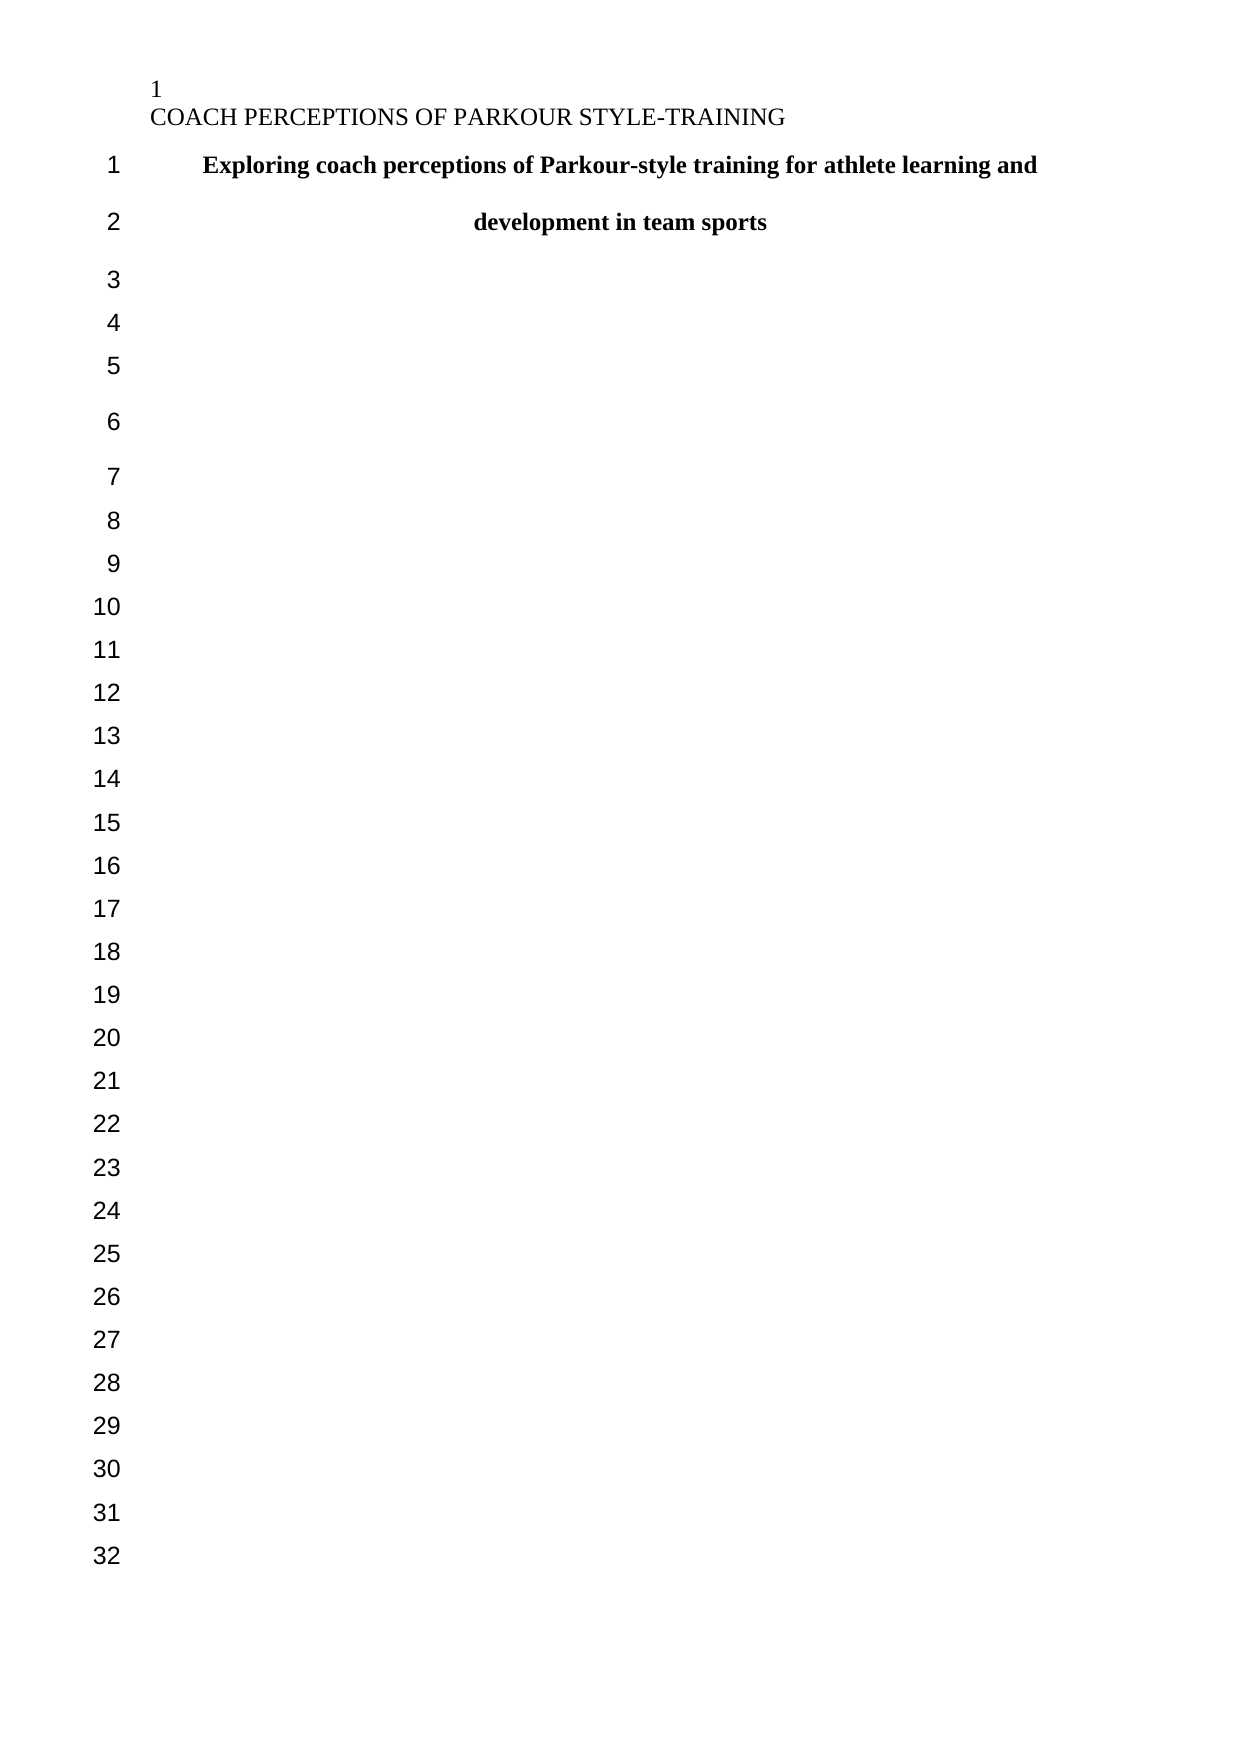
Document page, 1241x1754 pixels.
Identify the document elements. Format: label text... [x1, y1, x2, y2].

text Exploring coach perceptions of Parkour-style training for athlete learning and development in team sports [150, 150, 1090, 236]
